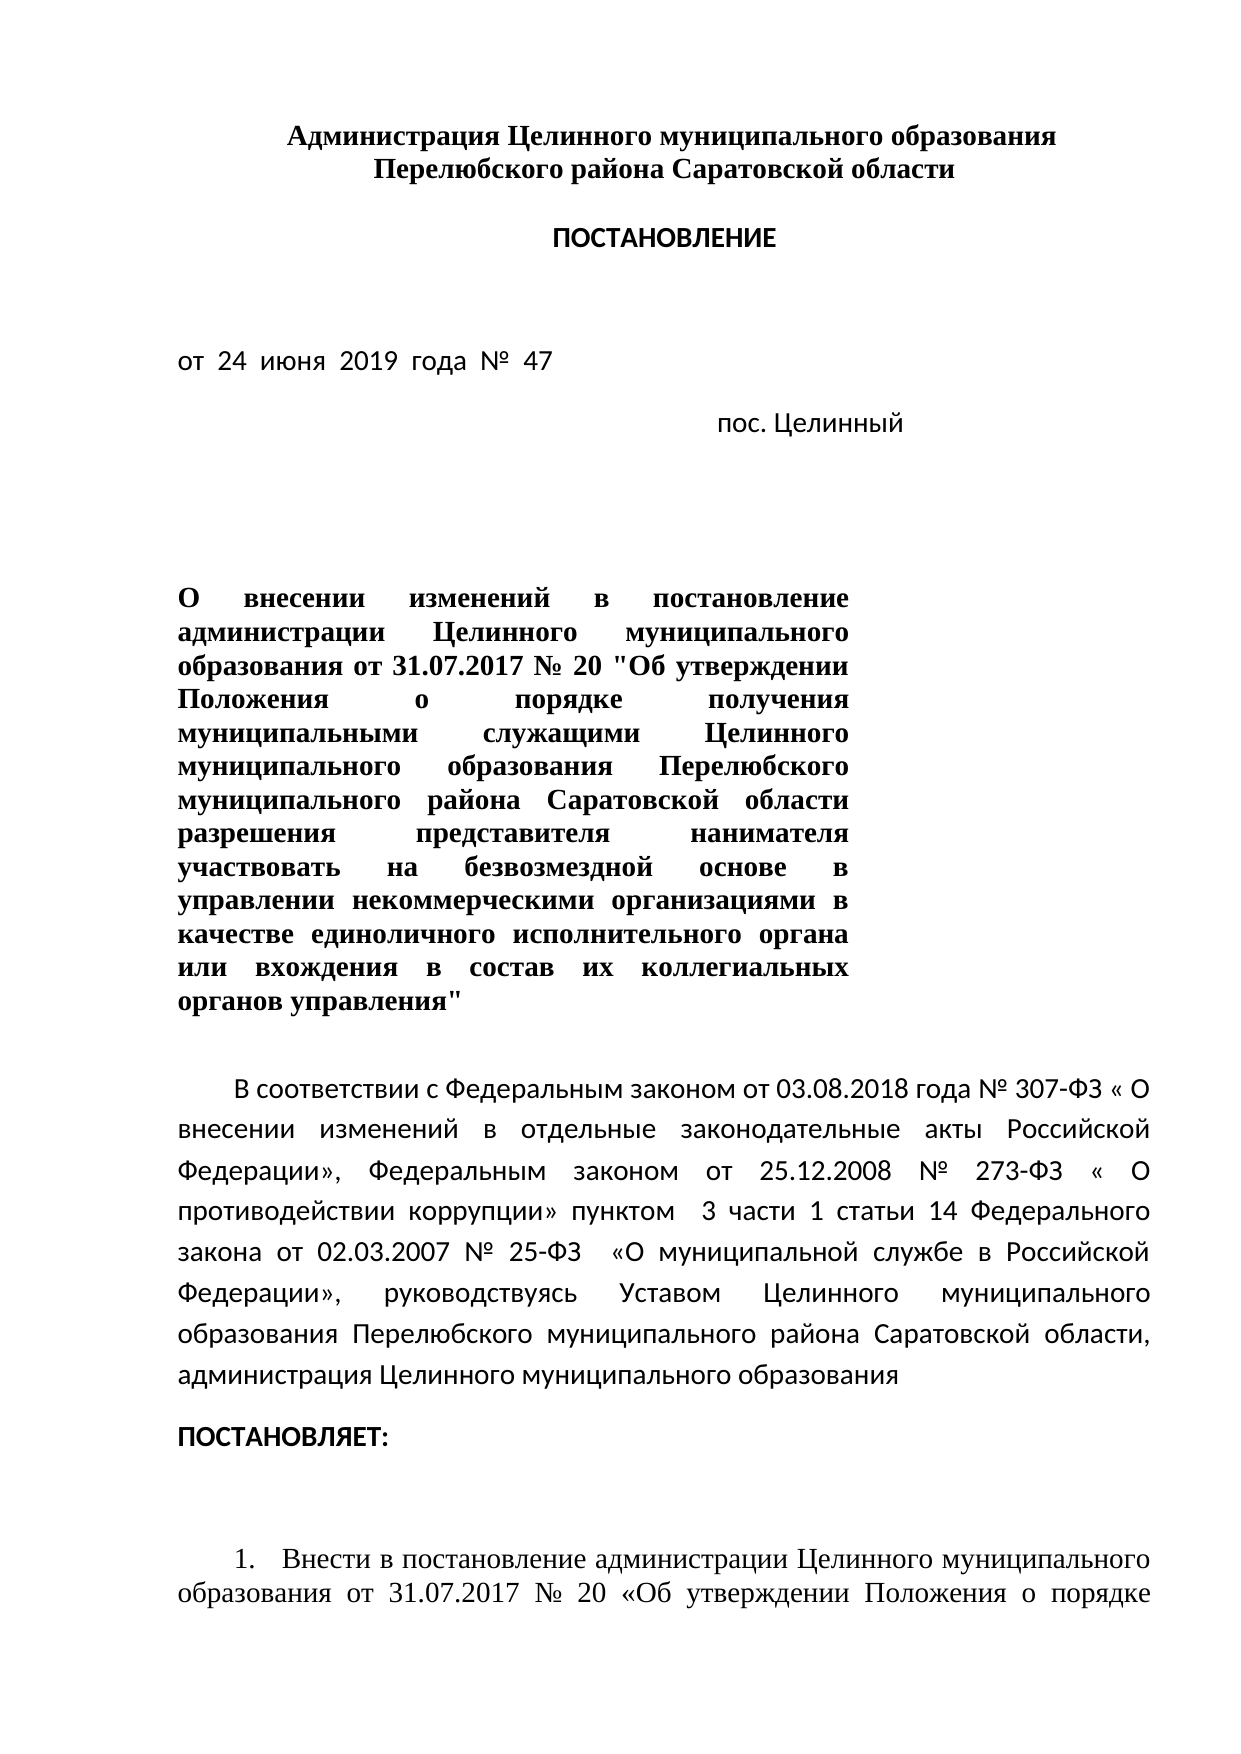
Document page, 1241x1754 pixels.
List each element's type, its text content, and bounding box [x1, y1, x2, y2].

text Перелюбского района Саратовской области [177, 152, 1152, 185]
text Администрация Целинного муниципального образования [177, 118, 1152, 152]
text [177, 1542, 1152, 1609]
text В соответствии с Федеральным законом от 03.08.2018 года № 307-ФЗ « О внесении изменений в отдельные законодательные акты Российской Федерации», Федеральным законом от 25.12.2008 № 273-ФЗ « О противодействии коррупции» пунктом 3 части 1 статьи 14 Федерального закона от 02.03.2007 № 25-ФЗ «О муниципальной службе в Российской Федерации», руководствуясь Уставом Целинного муниципального образования Перелюбского муниципального района Саратовской области, администрация Целинного муниципального образования [177, 1070, 1152, 1392]
text ПОСТАНОВЛЯЕТ: [177, 1418, 1152, 1454]
text О внесении изменений в постановление администрации Целинного муниципального образования от 31.07.2017 № 20 "Об утверждении Положения о порядке получения муниципальными служащими Целинного муниципального образования Перелюбского муниципального района Саратовской области разрешения представителя нанимателя участвовать на безвозмездной основе в управлении некоммерческими организациями в качестве единоличного исполнительного органа или вхождения в состав их коллегиальных органов управления" [177, 581, 849, 1017]
text ПОСТАНОВЛЕНИЕ [177, 219, 1152, 254]
text от 24 июня 2019 года № 47 [177, 342, 1152, 378]
text пос. Целинный [177, 404, 1152, 440]
